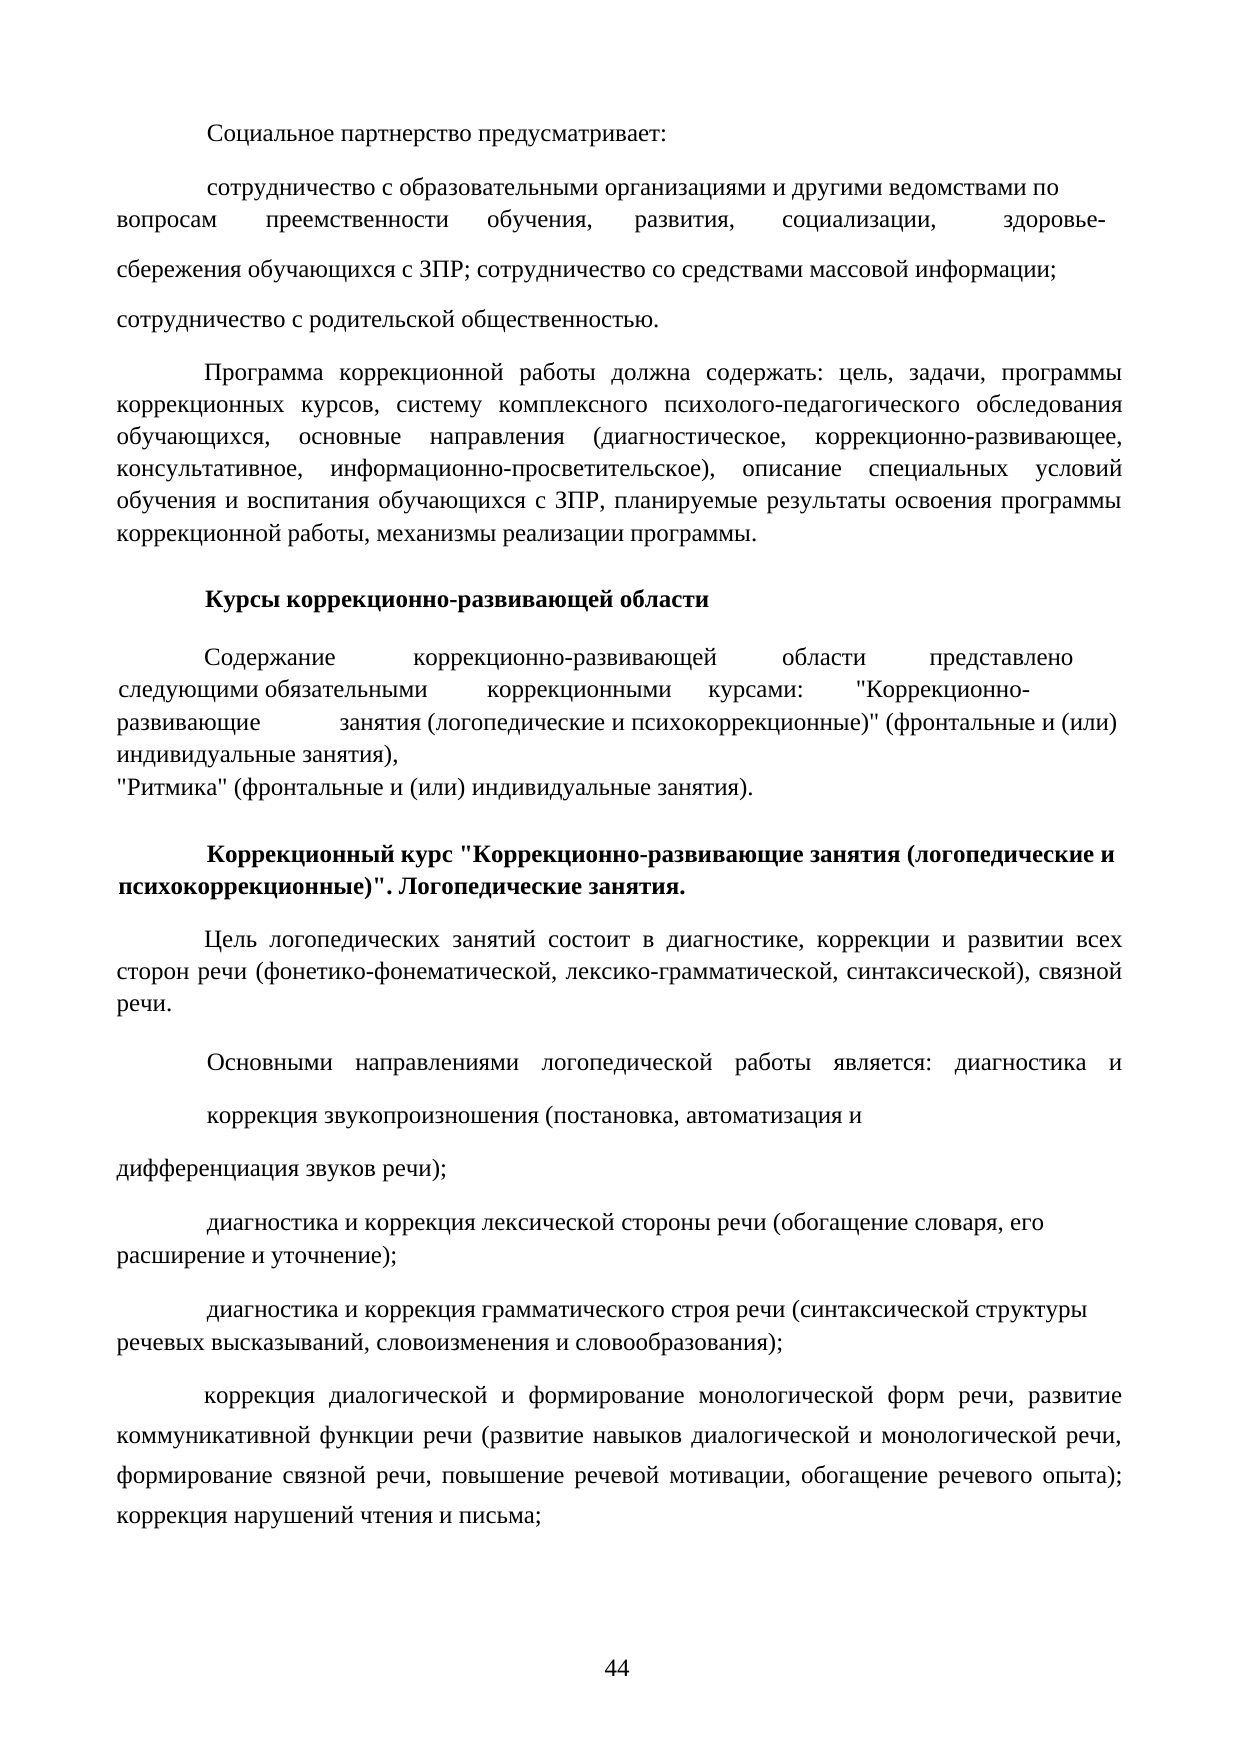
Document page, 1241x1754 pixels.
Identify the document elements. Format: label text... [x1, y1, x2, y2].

text расширение и уточнение); [116, 1240, 1123, 1269]
text Социальное партнерство предусматривает: [207, 118, 1123, 147]
text речевых высказываний, словоизменения и словообразования); [116, 1327, 1123, 1356]
text диагностика и коррекция лексической стороны речи (обогащение словаря, его [207, 1207, 1123, 1236]
text Программа коррекционной работы должна содержать: цель, задачи, программы коррекционных курсов, систему комплексного психолого-педагогического обследования обучающихся, основные направления (диагностическое, коррекционно-развивающее, консультативное, информационно-просветительское), описание специальных условий обучения и воспитания обучающихся с ЗПР, планируемые результаты освоения программы коррекционной работы, механизмы реализации программы. [116, 357, 1123, 546]
text "Ритмика" (фронтальные и (или) индивидуальные занятия). [116, 772, 1123, 801]
text Цель логопедических занятий состоит в диагностике, коррекции и развитии всех сторон речи (фонетико-фонематической, лексико-грамматической, синтаксической), связной речи. [116, 924, 1123, 1017]
text Коррекционный курс "Коррекционно-развивающие занятия (логопедические и психокоррекционные)". Логопедические занятия. [118, 839, 1128, 900]
text сотрудничество с образовательными организациями и другими ведомствами по [207, 172, 1123, 200]
text Курсы коррекционно-развивающей области [205, 584, 1128, 613]
text коррекция диалогической и формирование монологической форм речи, развитие коммуникативной функции речи (развитие навыков диалогической и монологической речи, формирование связной речи, повышение речевой мотивации, обогащение речевого опыта); коррекция нарушений чтения и письма; [116, 1381, 1123, 1529]
text Основными направлениями логопедической работы является: диагностика и коррекция звукопроизношения (постановка, автоматизация и [207, 1047, 1123, 1129]
text диагностика и коррекция грамматического строя речи (синтаксической структуры [207, 1294, 1123, 1322]
text Содержание коррекционно-развивающей области представлено следующими обязательными коррекционными курсами: "Коррекционно-развивающие занятия (логопедические и психокоррекционные)" (фронтальные и (или) индивидуальные занятия), [116, 642, 1123, 767]
text дифференциация звуков речи); [116, 1153, 1123, 1182]
text вопросам преемственности обучения, развития, социализации, здоровье-сбережения обучающихся с ЗПР; сотрудничество со средствами массовой информации; сотрудничество с родительской общественностью. [116, 204, 1123, 332]
